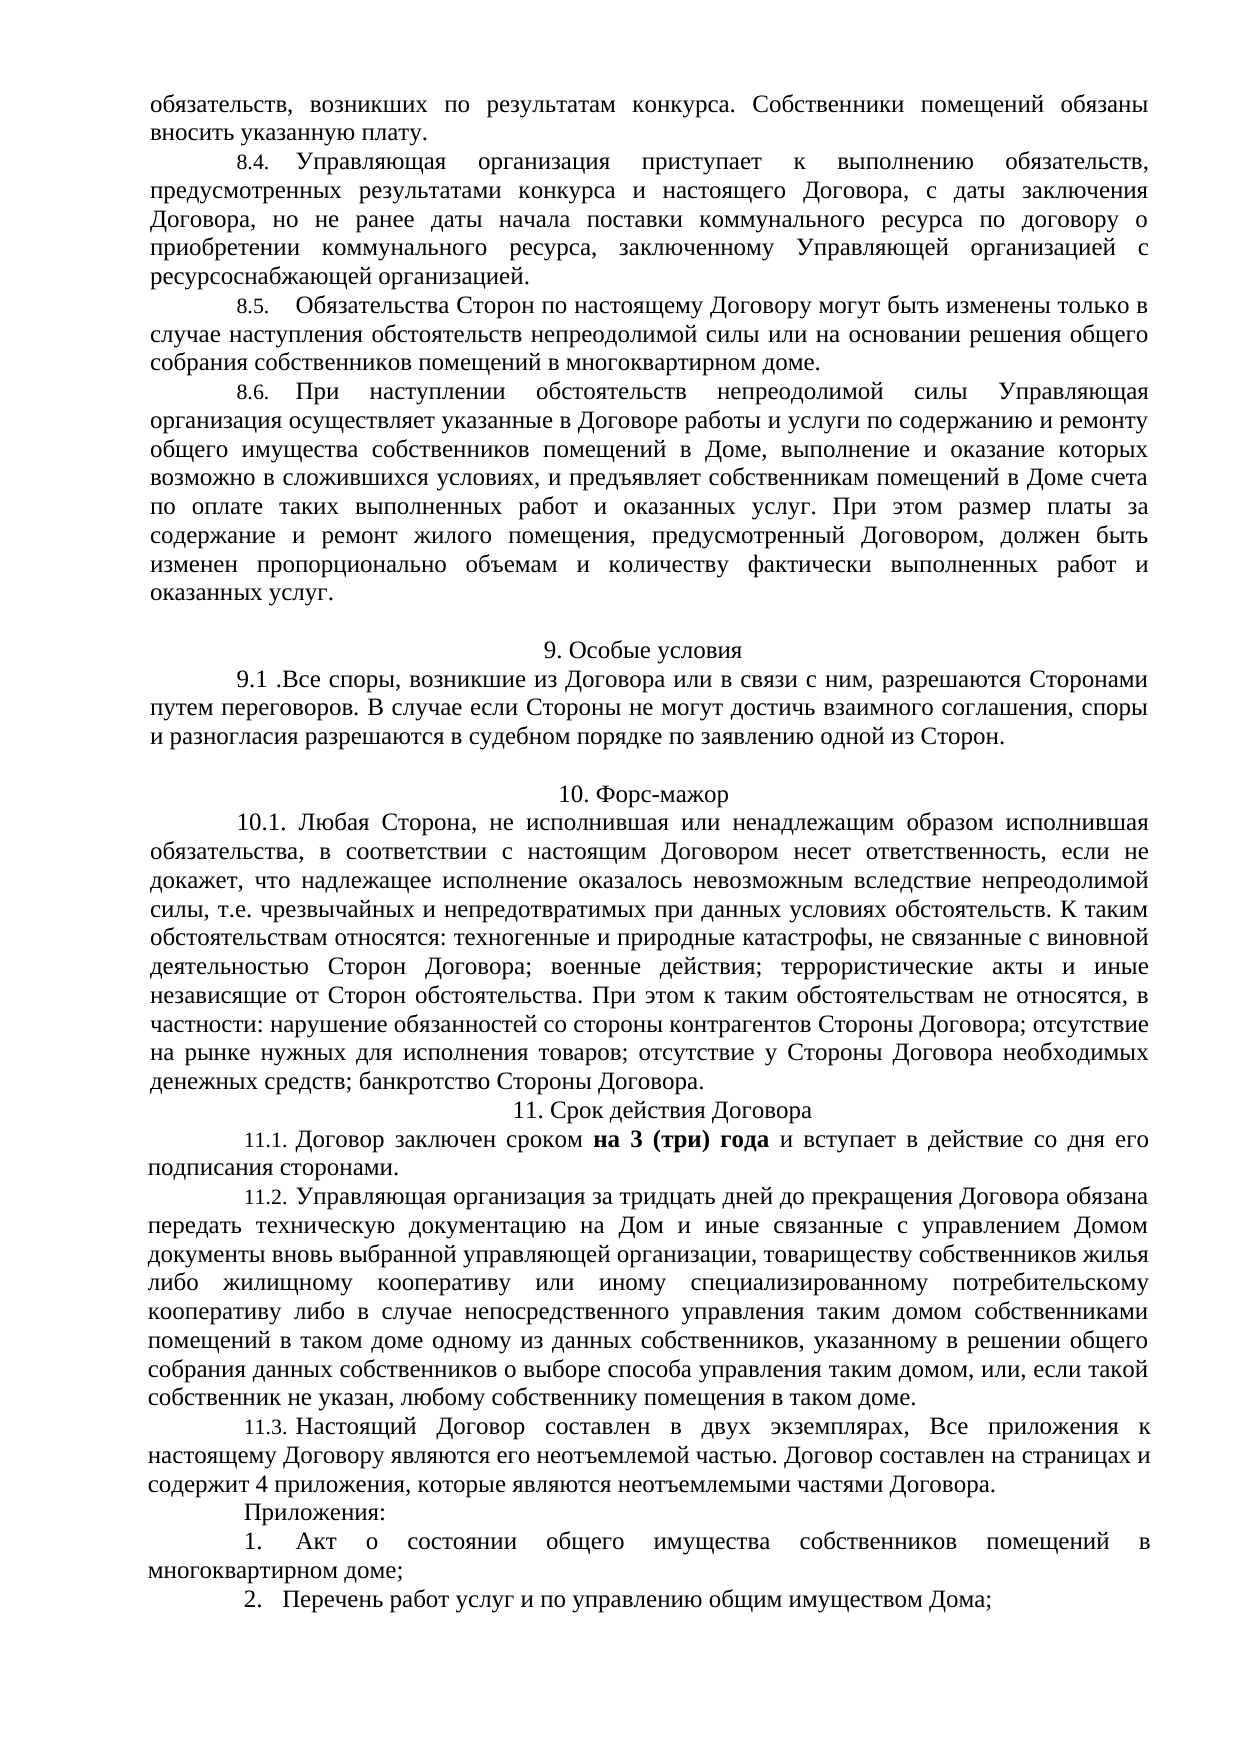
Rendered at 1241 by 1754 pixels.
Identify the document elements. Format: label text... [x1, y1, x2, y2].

text 11. Срок действия Договора [512, 1095, 1152, 1124]
list Акт о состоянии общего имущества собственников помещений в многоквартирном доме; [148, 1526, 1152, 1584]
text 10. Форс-мажор [558, 779, 1152, 807]
list Перечень работ услуг и по управлению общим имуществом Дома; [148, 1584, 1152, 1612]
text Приложения: [148, 1497, 1152, 1526]
list Управляющая организация приступает к выполнению обязательств, предусмотренных результатами конкурса и настоящего Договора, с даты заключения Договора, но не ранее даты начала поставки коммунального ресурса по договору о приобретении коммунального ресурса, заключенному Управляющей организацией с ресурсоснабжающей организацией. [150, 146, 1149, 290]
list Управляющая организация за тридцать дней до прекращения Договора обязана передать техническую документацию на Дом и иные связанные с управлением Домом документы вновь выбранной управляющей организации, товариществу собственников жилья либо жилищному кооперативу или иному специализированному потребительскому кооперативу либо в случае непосредственного управления таким домом собственниками помещений в таком доме одному из данных собственников, указанному в решении общего собрания данных собственников о выборе способа управления таким домом, или, если такой собственник не указан, любому собственнику помещения в таком доме. [148, 1181, 1149, 1411]
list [150, 89, 1149, 146]
list При наступлении обстоятельств непреодолимой силы Управляющая организация осуществляет указанные в Договоре работы и услуги по содержанию и ремонту общего имущества собственников помещений в Доме, выполнение и оказание которых возможно в сложившихся условиях, и предъявляет собственникам помещений в Доме счета по оплате таких выполненных работ и оказанных услуг. При этом размер платы за содержание и ремонт жилого помещения, предусмотренный Договором, должен быть изменен пропорционально объемам и количеству фактически выполненных работ и оказанных услуг. [150, 376, 1149, 606]
list Договор заключен сроком на 3 (три) года и вступает в действие со дня его подписания сторонами. [148, 1124, 1149, 1181]
list Настоящий Договор составлен в двух экземплярах, Все приложения к настоящему Договору являются его неотъемлемой частью. Договор составлен на страницах и содержит 4 приложения, которые являются неотъемлемыми частями Договора. [148, 1411, 1152, 1497]
text 10.1. Любая Сторона, не исполнившая или ненадлежащим образом исполнившая обязательства, в соответствии с настоящим Договором несет ответственность, если не докажет, что надлежащее исполнение оказалось невозможным вследствие непреодолимой силы, т.е. чрезвычайных и непредотвратимых при данных условиях обстоятельств. К таким обстоятельствам относятся: техногенные и природные катастрофы, не связанные с виновной деятельностью Сторон Договора; военные действия; террористические акты и иные независящие от Сторон обстоятельства. При этом к таким обстоятельствам не относятся, в частности: нарушение обязанностей со стороны контрагентов Стороны Договора; отсутствие на рынке нужных для исполнения товаров; отсутствие у Стороны Договора необходимых денежных средств; банкротство Стороны Договора. [150, 807, 1149, 1095]
text 9.1 .Все споры, возникшие из Договора или в связи с ним, разрешаются Сторонами путем переговоров. В случае если Стороны не могут достичь взаимного соглашения, споры и разногласия разрешаются в судебном порядке по заявлению одной из Сторон. [150, 664, 1149, 750]
text 9. Особые условия [543, 635, 1152, 664]
list Обязательства Сторон по настоящему Договору могут быть изменены только в случае наступления обстоятельств непреодолимой силы или на основании решения общего собрания собственников помещений в многоквартирном доме. [150, 290, 1149, 376]
